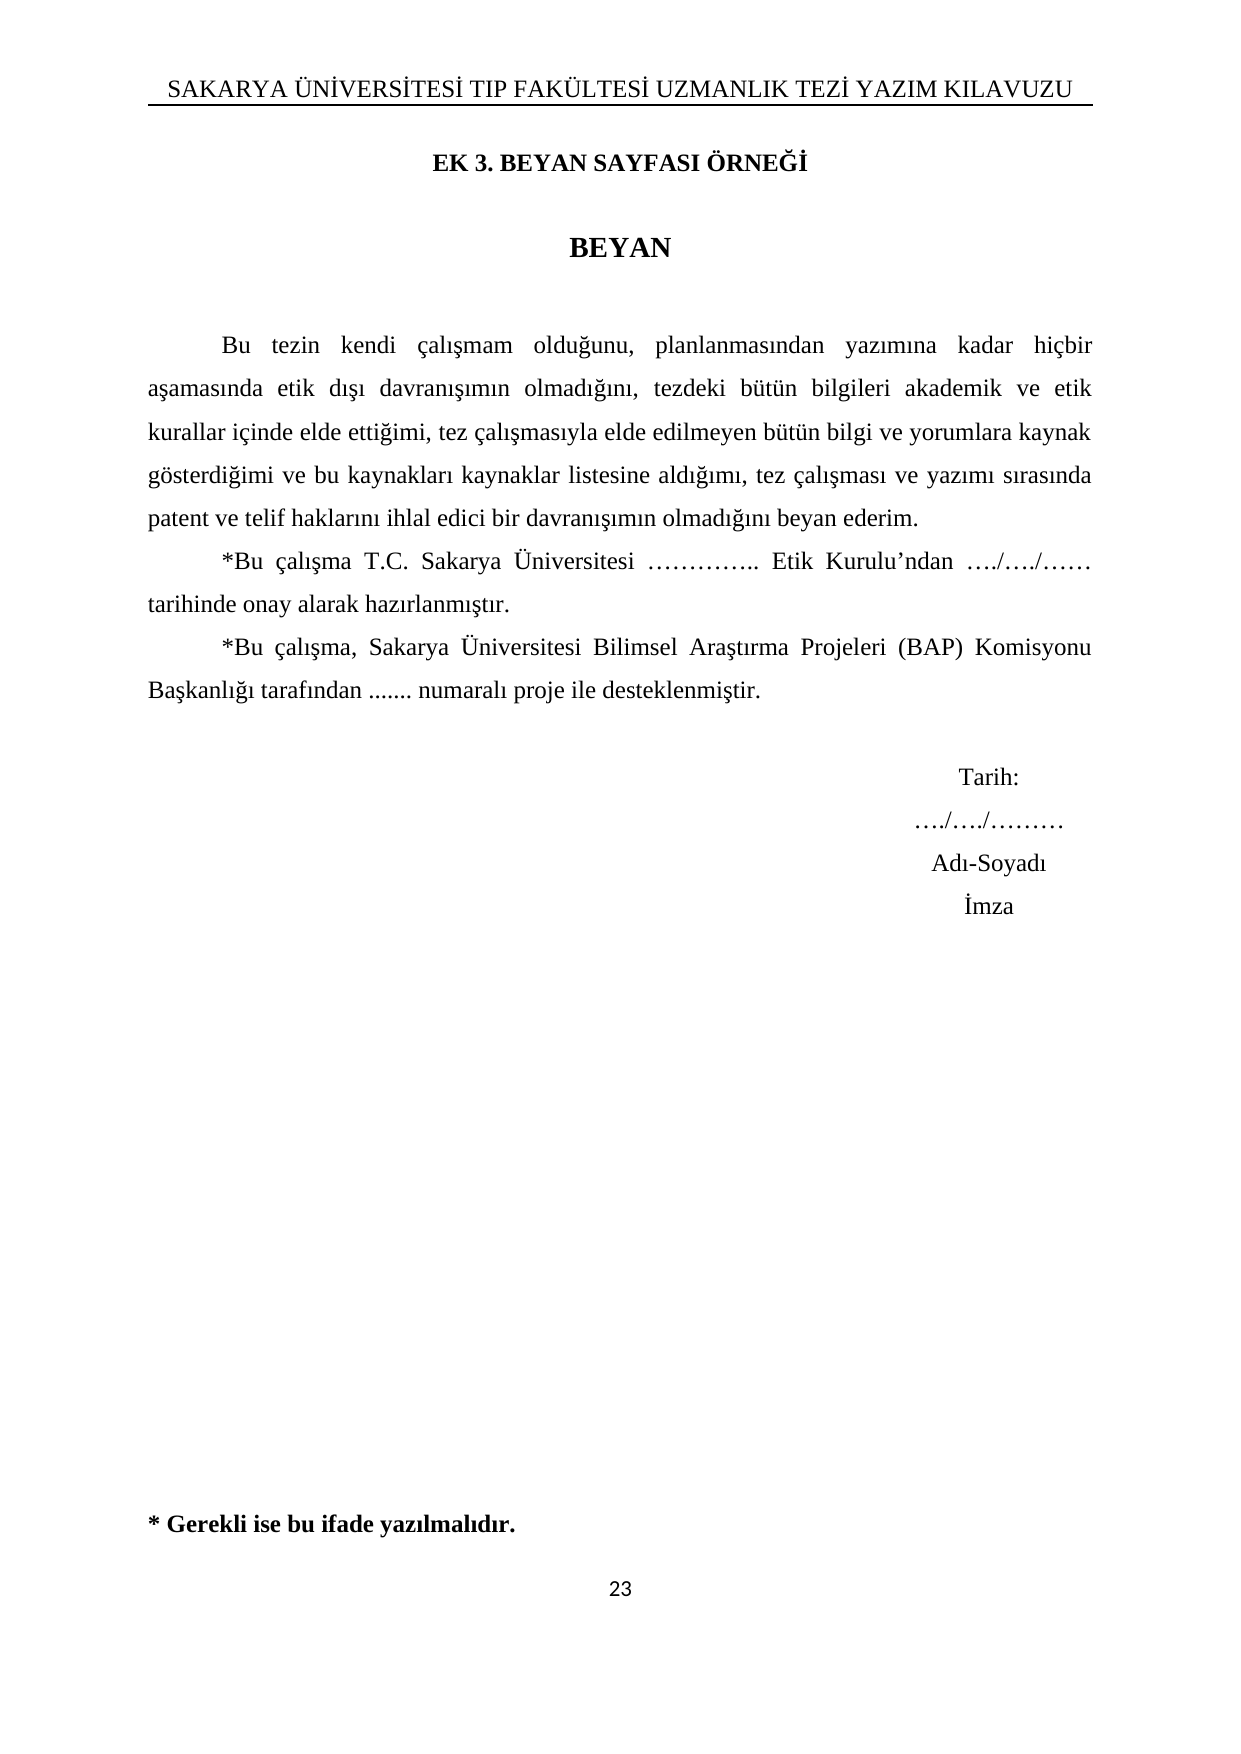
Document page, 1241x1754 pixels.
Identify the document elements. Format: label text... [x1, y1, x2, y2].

text *Bu çalışma T.C. Sakarya Üniversitesi ………….. Etik Kurulu’ndan …./…./…… tarihinde onay alarak hazırlanmıştır. [148, 546, 1093, 618]
text Bu tezin kendi çalışmam olduğunu, planlanmasından yazımına kadar hiçbir aşamasında etik dışı davranışımın olmadığını, tezdeki bütün bilgileri akademik ve etik kurallar içinde elde ettiğimi, tez çalışmasıyla elde edilmeyen bütün bilgi ve yorumlara kaynak gösterdiğimi ve bu kaynakları kaynaklar listesine aldığımı, tez çalışması ve yazımı sırasında patent ve telif haklarını ihlal edici bir davranışımın olmadığını beyan ederim. [148, 330, 1093, 532]
text * Gerekli ise bu ifade yazılmalıdır. [148, 1509, 1093, 1538]
subtitle EK 3. BEYAN SAYFASI ÖRNEĞİ [148, 148, 1093, 176]
text BEYAN [148, 230, 1093, 263]
text Adı-Soyadı [885, 848, 1093, 877]
text *Bu çalışma, Sakarya Üniversitesi Bilimsel Araştırma Projeleri (BAP) Komisyonu Başkanlığı tarafından ....... numaralı proje ile desteklenmiştir. [148, 632, 1093, 704]
text Tarih: …./…./……… [885, 762, 1093, 833]
text İmza [885, 891, 1093, 920]
